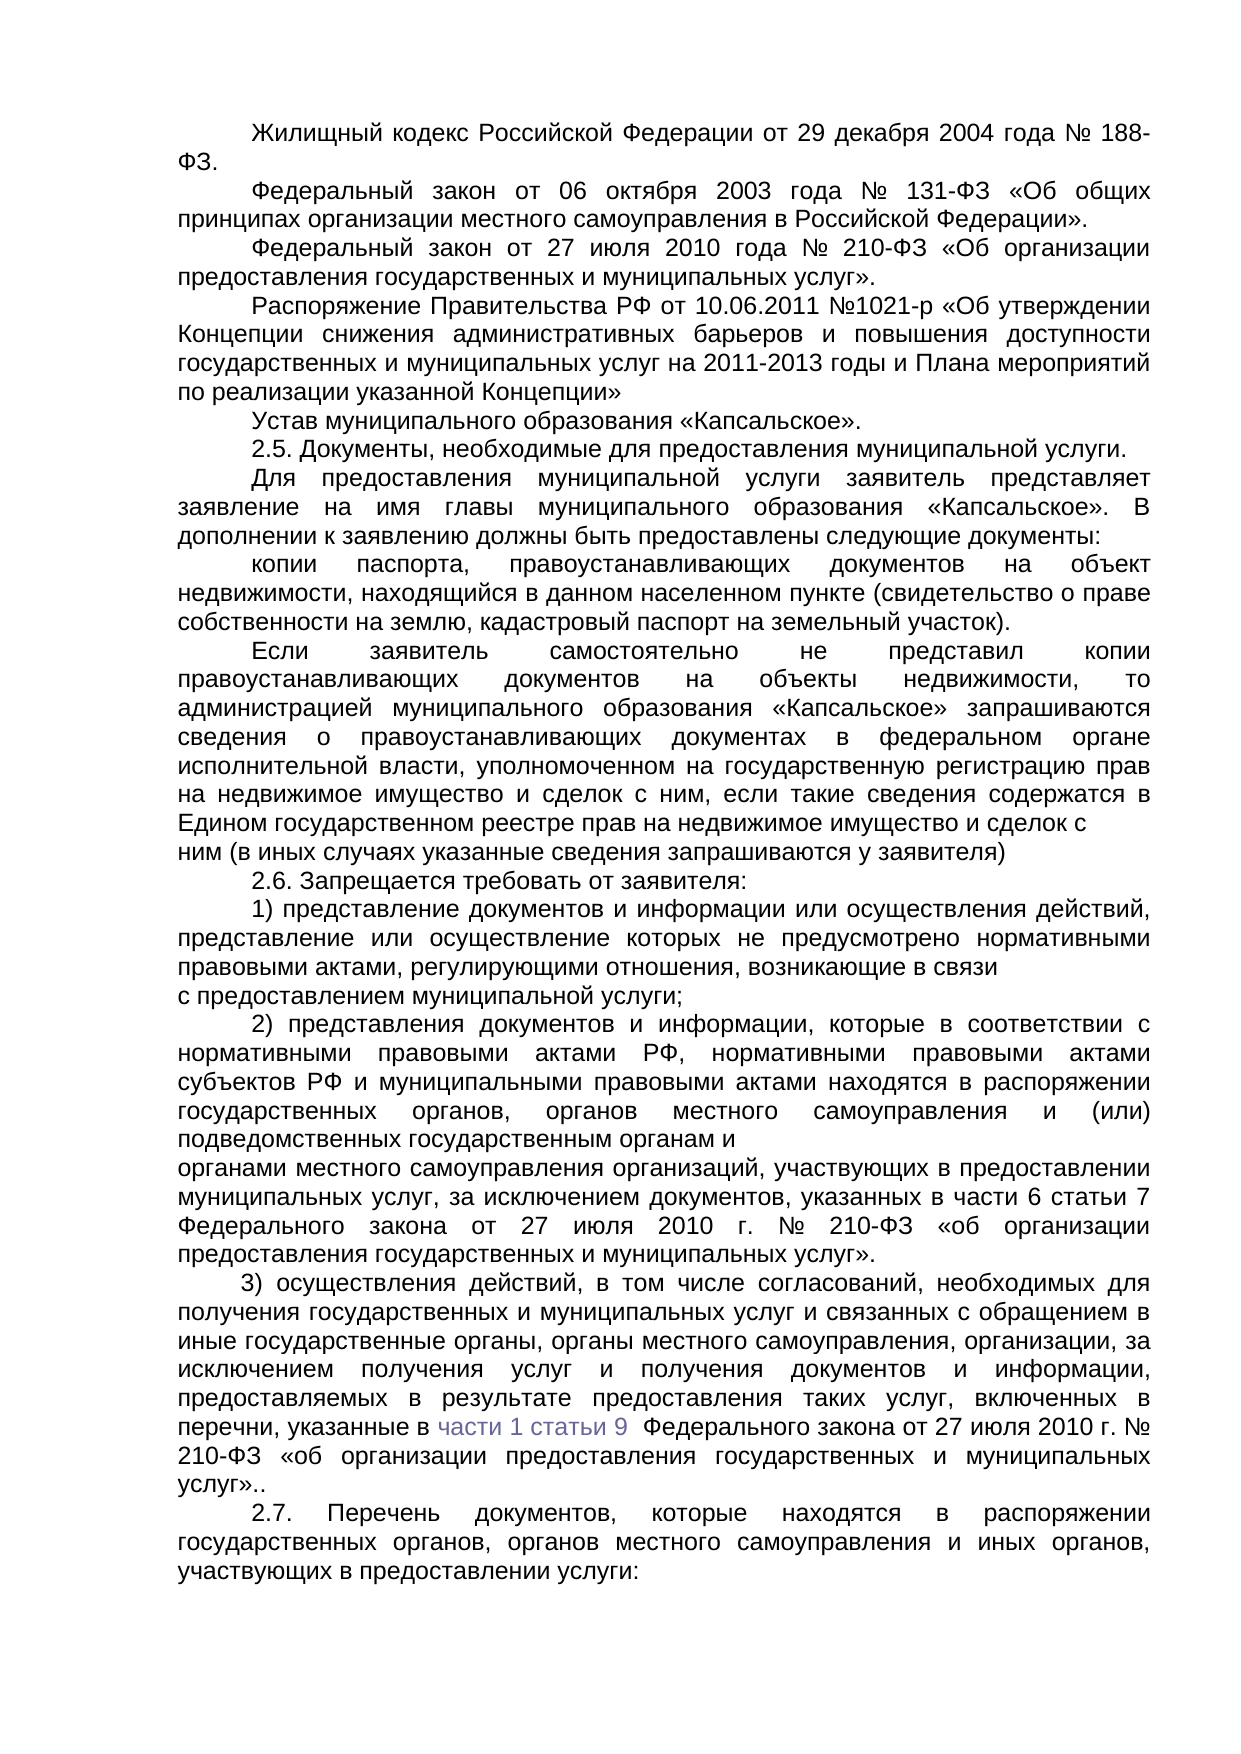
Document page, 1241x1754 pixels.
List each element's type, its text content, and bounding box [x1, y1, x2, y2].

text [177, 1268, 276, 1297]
text органами местного самоуправления организаций, участвующих в предоставлении муниципальных услуг, за исключением документов, указанных в части 6 статьи 7 Федерального закона от 27 июля 2010 г. № 210-ФЗ «об организации предоставления государственных и муниципальных услуг». [177, 1153, 1152, 1268]
text 1) представление документов и информации или осуществления действий, представление или осуществление которых не предусмотрено нормативными правовыми актами, регулирующими отношения, возникающие в связи [177, 894, 1152, 981]
text 2.6. Запрещается требовать от заявителя: [177, 866, 1152, 894]
text с предоставлением муниципальной услуги; [177, 981, 1152, 1009]
text Федеральный закон от 27 июля 2010 года № 210-ФЗ «Об организации предоставления государственных и муниципальных услуг». [177, 233, 1152, 291]
text 3) осуществления действий, в том числе согласований, необходимых для получения государственных и муниципальных услуг и связанных с обращением в иные государственные органы, органы местного самоуправления, организации, за исключением получения услуг и получения документов и информации, предоставляемых в результате предоставления таких услуг, включенных в перечни, указанные в части 1 статьи 9 Федерального закона от 27 июля 2010 г. № 210-ФЗ «об организации предоставления государственных и муниципальных услуг».. [177, 1412, 1152, 1498]
text Если заявитель самостоятельно не представил копии правоустанавливающих документов на объекты недвижимости, то администрацией муниципального образования «Капсальское» запрашиваются сведения о правоустанавливающих документах в федеральном органе исполнительной власти, уполномоченном на государственную регистрацию прав на недвижимое имущество и сделок с ним, если такие сведения содержатся в Едином государственном реестре прав на недвижимое имущество и сделок с [177, 636, 1152, 837]
text Федеральный закон от 06 октября 2003 года № 131-ФЗ «Об общих принципах организации местного самоуправления в Российской Федерации». [177, 176, 1152, 233]
text 2) представления документов и информации, которые в соответствии с нормативными правовыми актами РФ, нормативными правовыми актами субъектов РФ и муниципальными правовыми актами находятся в распоряжении государственных органов, органов местного самоуправления и (или) подведомственных государственным органам и [177, 1009, 1152, 1153]
text Для предоставления муниципальной услуги заявитель представляет заявление на имя главы муниципального образования «Капсальское». В дополнении к заявлению должны быть предоставлены следующие документы: [177, 463, 1152, 549]
text Жилищный кодекс Российской Федерации от 29 декабря 2004 года № 188-ФЗ. [177, 118, 1152, 176]
text ним (в иных случаях указанные сведения запрашиваются у заявителя) [177, 837, 1152, 866]
text 2.7. Перечень документов, которые находятся в распоряжении государственных органов, органов местного самоуправления и иных органов, участвующих в предоставлении услуги: [177, 1498, 1152, 1584]
text копии паспорта, правоустанавливающих документов на объект недвижимости, находящийся в данном населенном пункте (свидетельство о праве собственности на землю, кадастровый паспорт на земельный участок). [177, 549, 1152, 636]
text 2.5. Документы, необходимые для предоставления муниципальной услуги. [177, 434, 1152, 463]
text Распоряжение Правительства РФ от 10.06.2011 №1021-р «Об утверждении Концепции снижения административных барьеров и повышения доступности государственных и муниципальных услуг на 2011-2013 годы и Плана мероприятий по реализации указанной Концепции» [177, 291, 1152, 406]
text Устав муниципального образования «Капсальское». [177, 406, 1152, 434]
